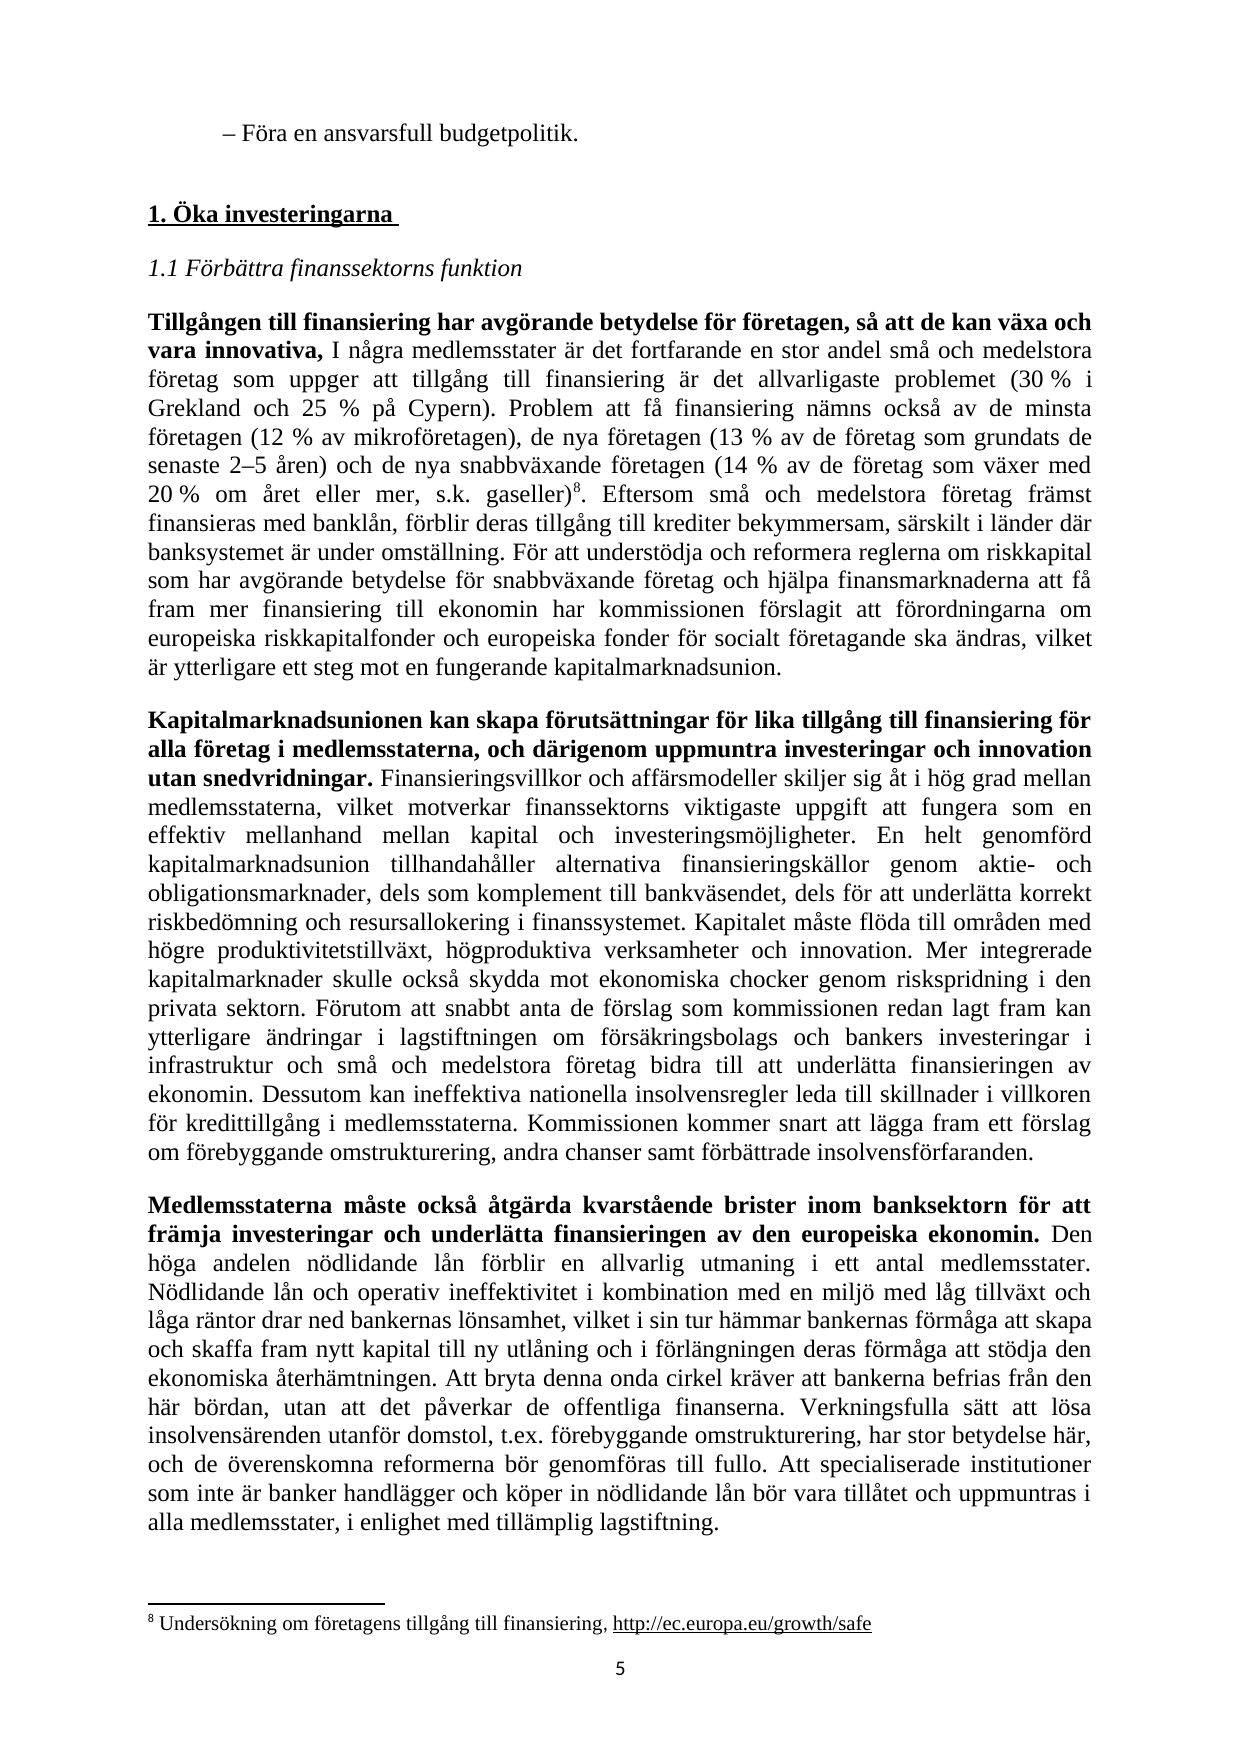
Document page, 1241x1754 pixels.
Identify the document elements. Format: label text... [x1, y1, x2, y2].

text Kapitalmarknadsunionen kan skapa förutsättningar för lika tillgång till finansiering för alla företag i medlemsstaterna, och därigenom uppmuntra investeringar och innovation utan snedvridningar. Finansieringsvillkor och affärsmodeller skiljer sig åt i hög grad mellan medlemsstaterna, vilket motverkar finanssektorns viktigaste uppgift att fungera som en effektiv mellanhand mellan kapital och investeringsmöjligheter. En helt genomförd kapitalmarknadsunion tillhandahåller alternativa finansieringskällor genom aktie- och obligationsmarknader, dels som komplement till bankväsendet, dels för att underlätta korrekt riskbedömning och resursallokering i finanssystemet. Kapitalet måste flöda till områden med högre produktivitetstillväxt, högproduktiva verksamheter och innovation. Mer integrerade kapitalmarknader skulle också skydda mot ekonomiska chocker genom riskspridning i den privata sektorn. Förutom att snabbt anta de förslag som kommissionen redan lagt fram kan ytterligare ändringar i lagstiftningen om försäkringsbolags och bankers investeringar i infrastruktur och små och medelstora företag bidra till att underlätta finansieringen av ekonomin. Dessutom kan ineffektiva nationella insolvensregler leda till skillnader i villkoren för kredittillgång i medlemsstaterna. Kommissionen kommer snart att lägga fram ett förslag om förebyggande omstrukturering, andra chanser samt förbättrade insolvensförfaranden. [148, 706, 1093, 1166]
text 1.1 Förbättra finanssektorns funktion [148, 253, 1093, 282]
text Medlemsstaterna måste också åtgärda kvarstående brister inom banksektorn för att främja investeringar och underlätta finansieringen av den europeiska ekonomin. Den höga andelen nödlidande lån förblir en allvarlig utmaning i ett antal medlemsstater. Nödlidande lån och operativ ineffektivitet i kombination med en miljö med låg tillväxt och låga räntor drar ned bankernas lönsamhet, vilket i sin tur hämmar bankernas förmåga att skapa och skaffa fram nytt kapital till ny utlåning och i förlängningen deras förmåga att stödja den ekonomiska återhämtningen. Att bryta denna onda cirkel kräver att bankerna befrias från den här bördan, utan att det påverkar de offentliga finanserna. Verkningsfulla sätt att lösa insolvensärenden utanför domstol, t.ex. förebyggande omstrukturering, har stor betydelse här, och de överenskomna reformerna bör genomföras till fullo. Att specialiserade institutioner som inte är banker handlägger och köper in nödlidande lån bör vara tillåtet och uppmuntras i alla medlemsstater, i enlighet med tillämplig lagstiftning. [148, 1191, 1093, 1536]
text – Föra en ansvarsfull budgetpolitik. [223, 118, 1093, 147]
text 1. Öka investeringarna [148, 199, 1093, 228]
text Tillgången till finansiering har avgörande betydelse för företagen, så att de kan växa och vara innovativa, I några medlemsstater är det fortfarande en stor andel små och medelstora företag som uppger att tillgång till finansiering är det allvarligaste problemet (30 % i Grekland och 25 % på Cypern). Problem att få finansiering nämns också av de minsta företagen (12 % av mikroföretagen), de nya företagen (13 % av de företag som grundats de senaste 2–5 åren) och de nya snabbväxande företagen (14 % av de företag som växer med 20 % om året eller mer, s.k. gaseller). Eftersom små och medelstora företag främst finansieras med banklån, förblir deras tillgång till krediter bekymmersam, särskilt i länder där banksystemet är under omställning. För att understödja och reformera reglerna om riskkapital som har avgörande betydelse för snabbväxande företag och hjälpa finansmarknaderna att få fram mer finansiering till ekonomin har kommissionen förslagit att förordningarna om europeiska riskkapitalfonder och europeiska fonder för socialt företagande ska ändras, vilket är ytterligare ett steg mot en fungerande kapitalmarknadsunion. [148, 307, 1093, 681]
